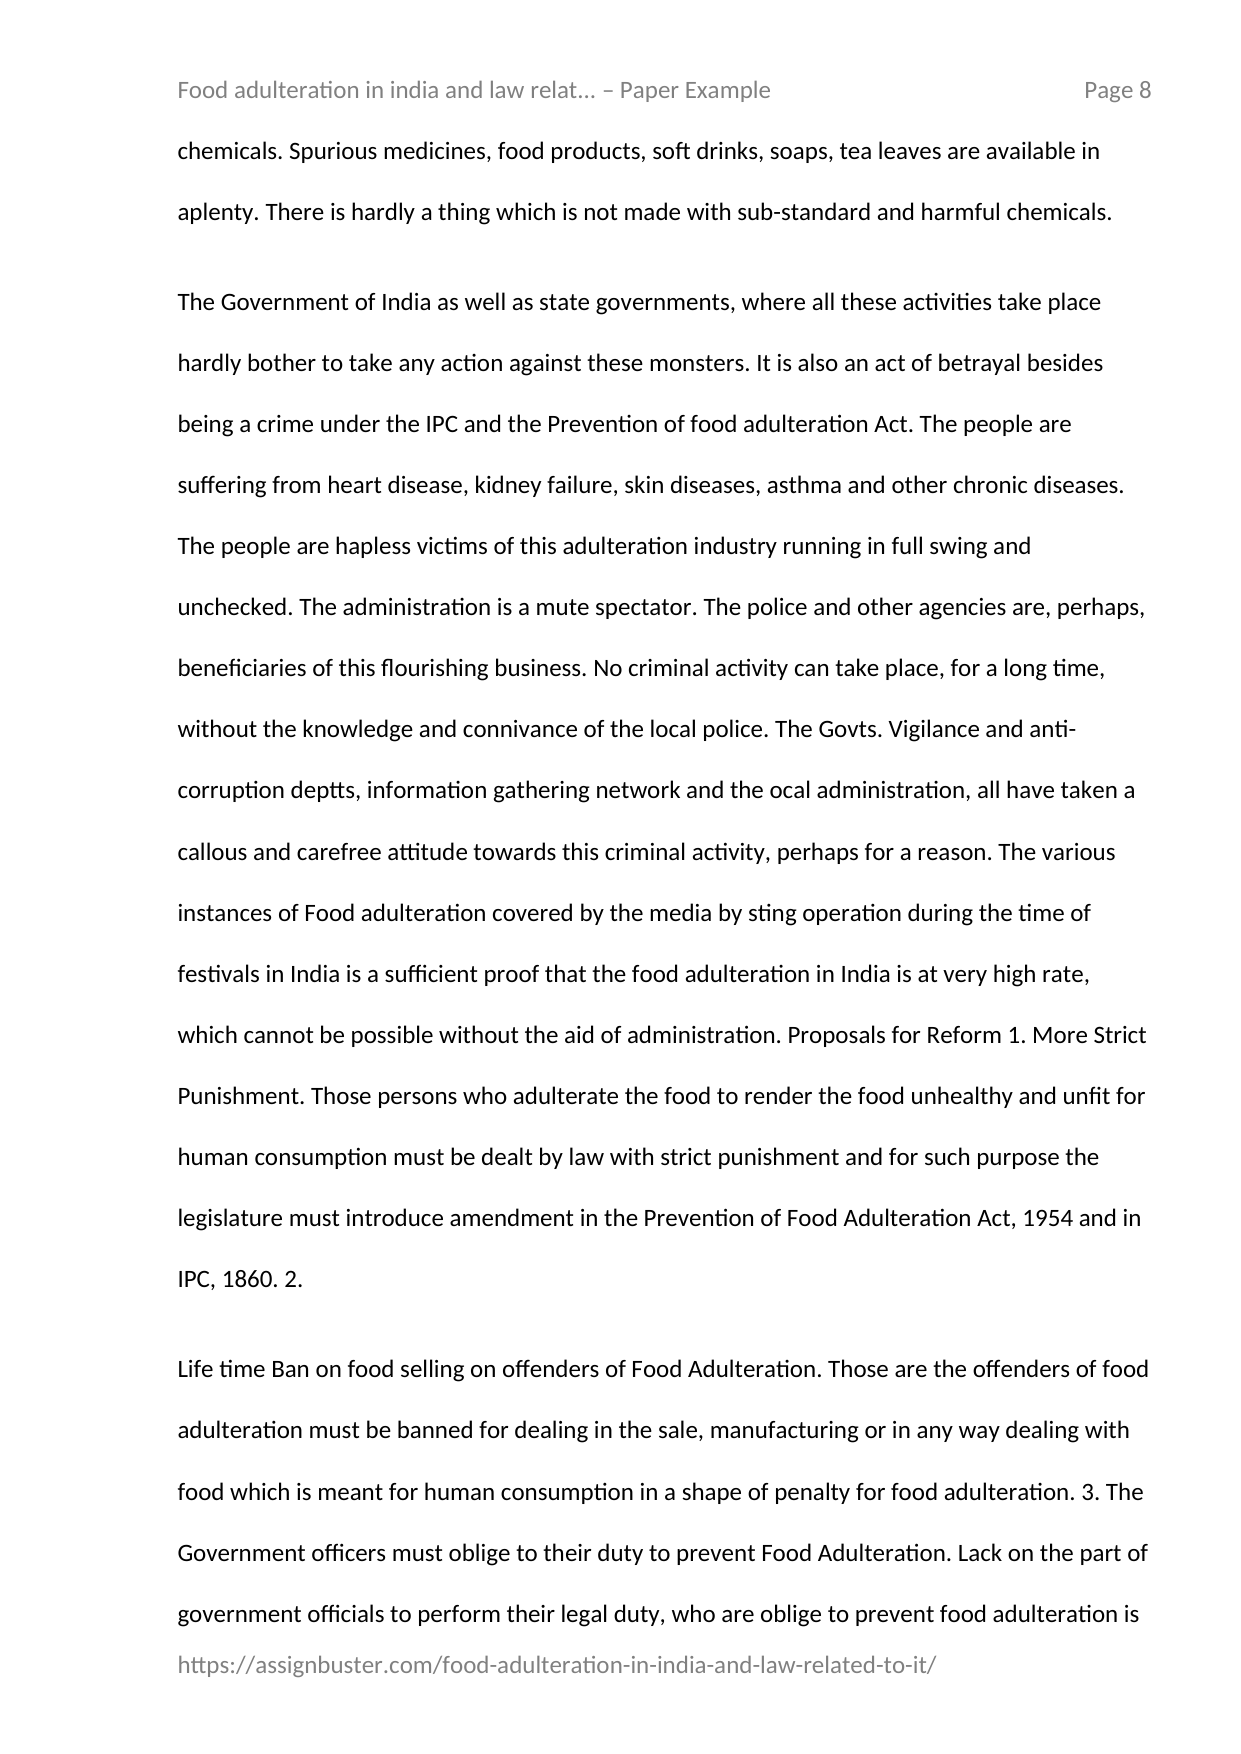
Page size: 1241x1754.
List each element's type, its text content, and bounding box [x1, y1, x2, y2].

text The Government of India as well as state governments, where all these activities take place hardly bother to take any action against these monsters. It is also an act of betrayal besides being a crime under the IPC and the Prevention of food adulteration Act. The people are suffering from heart disease, kidney failure, skin diseases, asthma and other chronic diseases. The people are hapless victims of this adulteration industry running in full swing and unchecked. The administration is a mute spectator. The police and other agencies are, perhaps, beneficiaries of this flourishing business. No criminal activity can take place, for a long time, without the knowledge and connivance of the local police. The Govts. Vigilance and anti-corruption deptts, information gathering network and the ocal administration, all have taken a callous and carefree attitude towards this criminal activity, perhaps for a reason. The various instances of Food adulteration covered by the media by sting operation during the time of festivals in India is a sufficient proof that the food adulteration in India is at very high rate, which cannot be possible without the aid of administration. Proposals for Reform 1. More Strict Punishment. Those persons who adulterate the food to render the food unhealthy and unfit for human consumption must be dealt by law with strict punishment and for such purpose the legislature must introduce amendment in the Prevention of Food Adulteration Act, 1954 and in IPC, 1860. 2. [177, 286, 1152, 1293]
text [177, 135, 1152, 226]
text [177, 1353, 1152, 1628]
